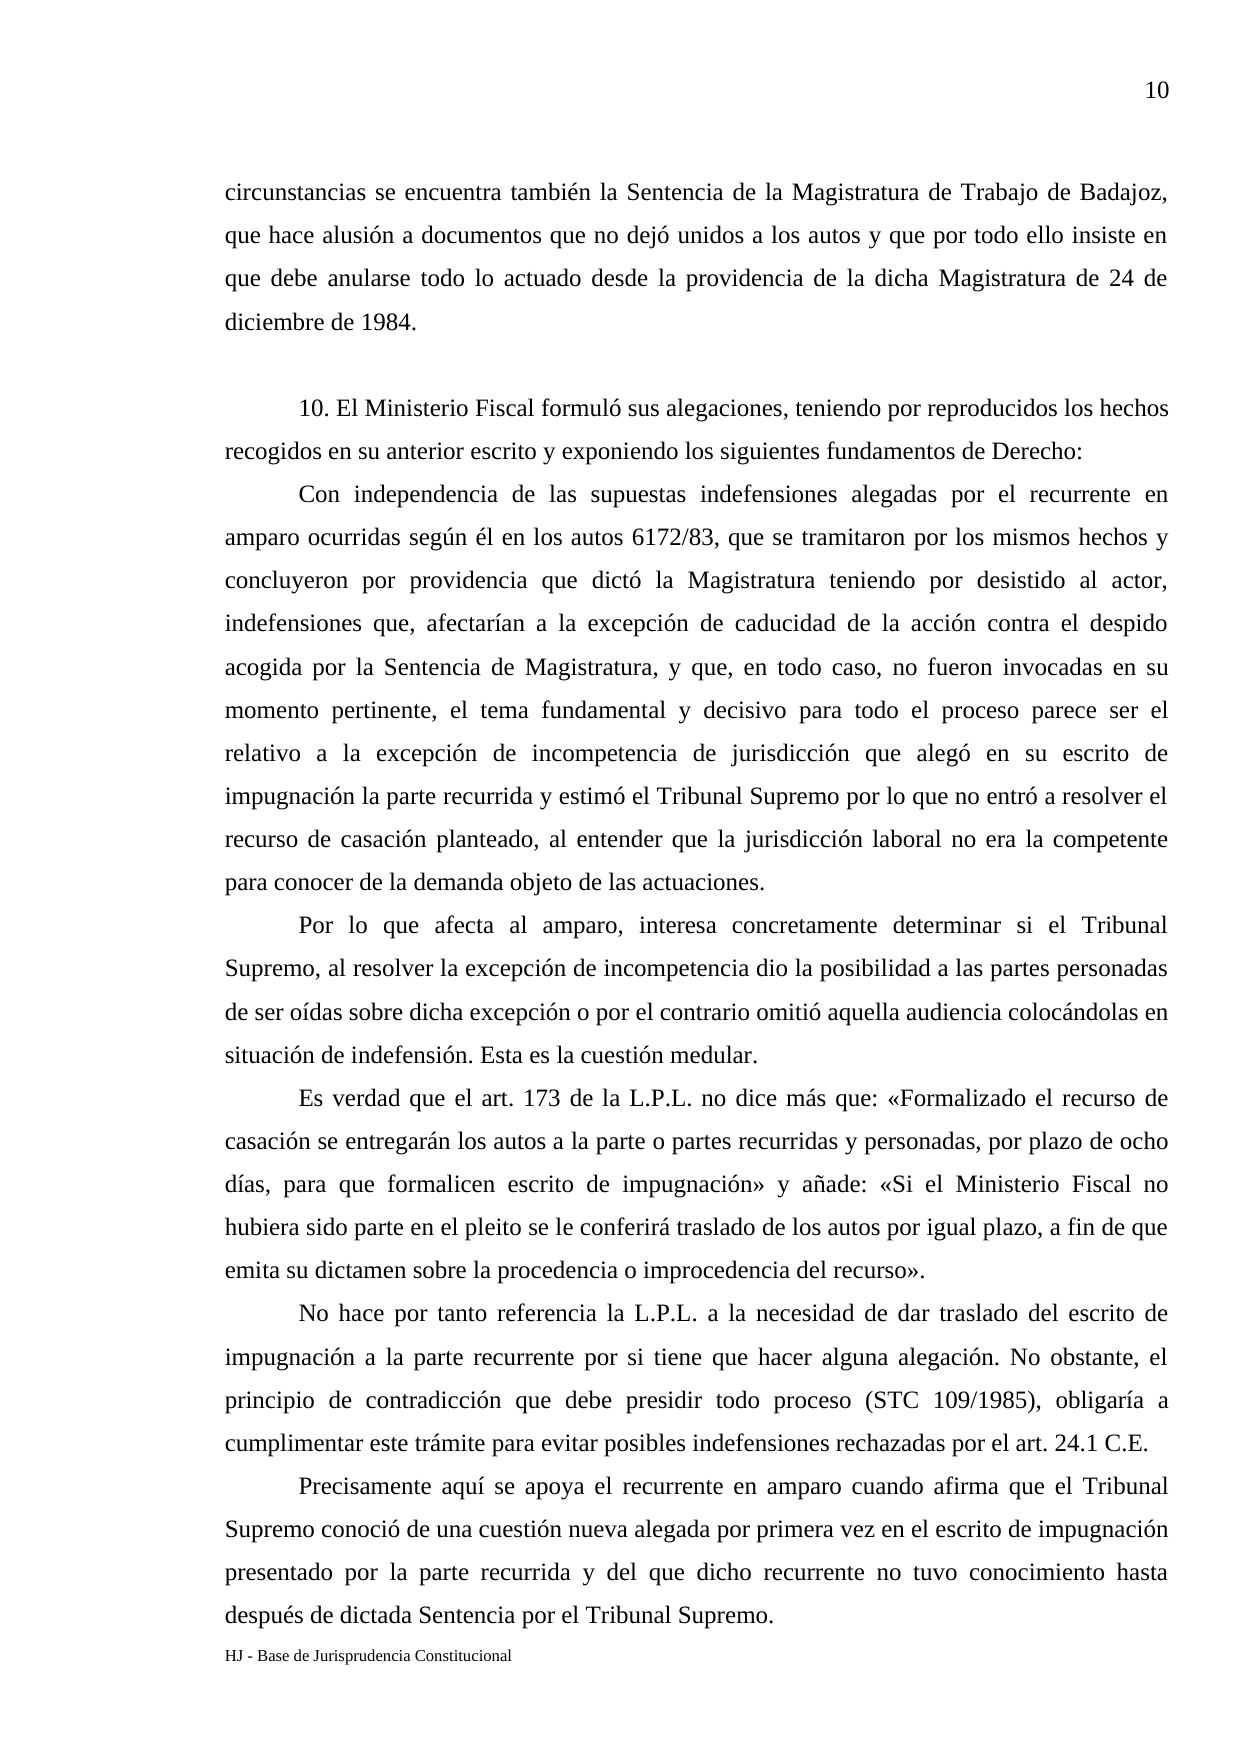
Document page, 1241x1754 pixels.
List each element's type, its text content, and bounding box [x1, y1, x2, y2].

text Por lo que afecta al amparo, interesa concretamente determinar si el Tribunal Supremo, al resolver la excepción de incompetencia dio la posibilidad a las partes personadas de ser oídas sobre dicha excepción o por el contrario omitió aquella audiencia colocándolas en situación de indefensión. Esta es la cuestión medular. [224, 910, 1169, 1068]
text No hace por tanto referencia la L.P.L. a la necesidad de dar traslado del escrito de impugnación a la parte recurrente por si tiene que hacer alguna alegación. No obstante, el principio de contradicción que debe presidir todo proceso (STC 109/1985), obligaría a cumplimentar este trámite para evitar posibles indefensiones rechazadas por el art. 24.1 C.E. [224, 1298, 1169, 1457]
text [224, 177, 1169, 335]
text Es verdad que el art. 173 de la L.P.L. no dice más que: «Formalizado el recurso de casación se entregarán los autos a la parte o partes recurridas y personadas, por plazo de ocho días, para que formalicen escrito de impugnación» y añade: «Si el Ministerio Fiscal no hubiera sido parte en el pleito se le conferirá traslado de los autos por igual plazo, a fin de que emita su dictamen sobre la procedencia o improcedencia del recurso». [224, 1083, 1169, 1284]
text Precisamente aquí se apoya el recurrente en amparo cuando afirma que el Tribunal Supremo conoció de una cuestión nueva alegada por primera vez en el escrito de impugnación presentado por la parte recurrida y del que dicho recurrente no tuvo conocimiento hasta después de dictada Sentencia por el Tribunal Supremo. [224, 1471, 1169, 1629]
text 10. El Ministerio Fiscal formuló sus alegaciones, teniendo por reproducidos los hechos recogidos en su anterior escrito y exponiendo los siguientes fundamentos de Derecho: [224, 393, 1169, 465]
text Con independencia de las supuestas indefensiones alegadas por el recurrente en amparo ocurridas según él en los autos 6172/83, que se tramitaron por los mismos hechos y concluyeron por providencia que dictó la Magistratura teniendo por desistido al actor, indefensiones que, afectarían a la excepción de caducidad de la acción contra el despido acogida por la Sentencia de Magistratura, y que, en todo caso, no fueron invocadas en su momento pertinente, el tema fundamental y decisivo para todo el proceso parece ser el relativo a la excepción de incompetencia de jurisdicción que alegó en su escrito de impugnación la parte recurrida y estimó el Tribunal Supremo por lo que no entró a resolver el recurso de casación planteado, al entender que la jurisdicción laboral no era la competente para conocer de la demanda objeto de las actuaciones. [224, 479, 1169, 896]
